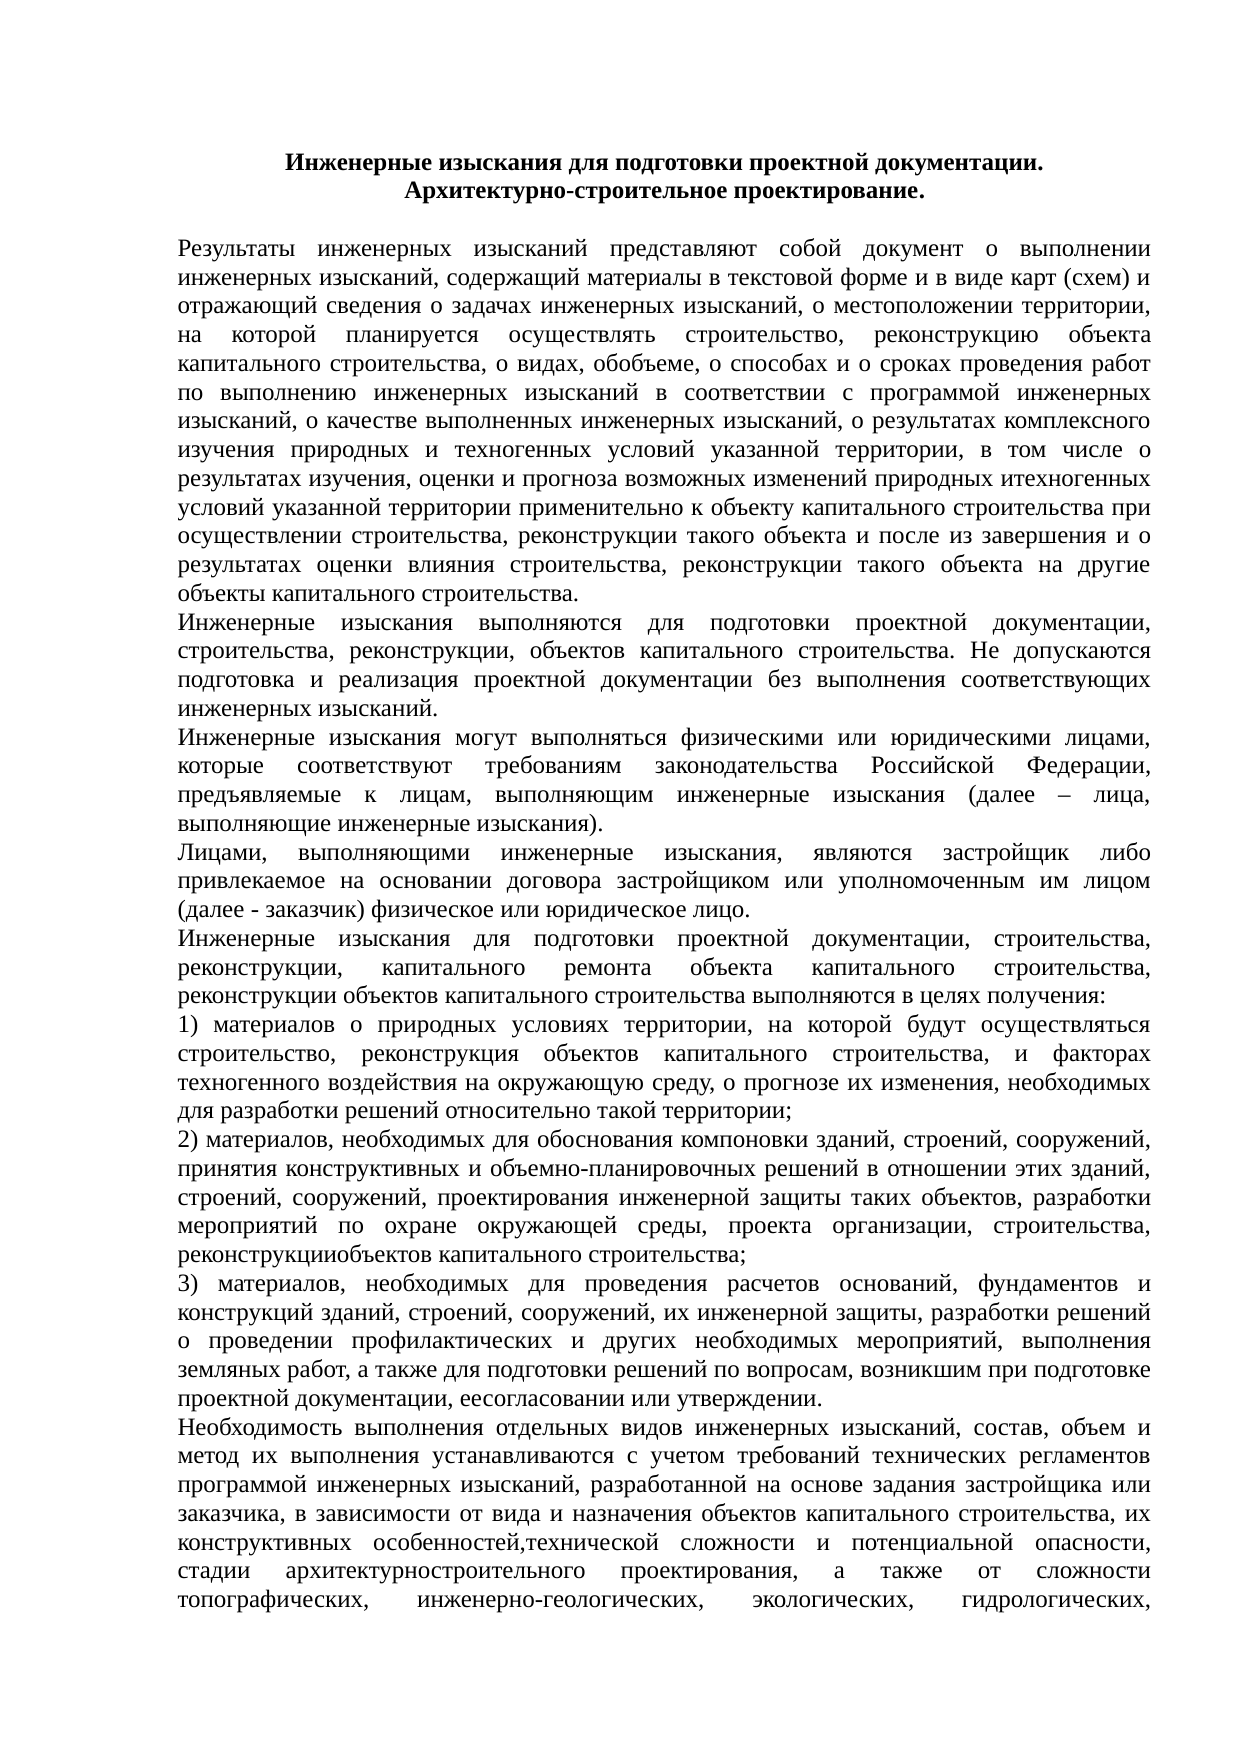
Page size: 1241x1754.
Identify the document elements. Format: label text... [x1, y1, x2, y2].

text Инженерные изыскания для подготовки проектной документации. Архитектурно-строительное проектирование. [177, 147, 1152, 204]
text 3) материалов, необходимых для проведения расчетов оснований, фундаментов и конструкций зданий, строений, сооружений, их инженерной защиты, разработки решений о проведении профилактических и других необходимых мероприятий, выполнения земляных работ, а также для подготовки решений по вопросам, возникшим при подготовке проектной документации, еесогласовании или утверждении. [177, 1268, 1152, 1412]
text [177, 1412, 1152, 1613]
text Инженерные изыскания выполняются для подготовки проектной документации, строительства, реконструкции, объектов капитального строительства. Не допускаются подготовка и реализация проектной документации без выполнения соответствующих инженерных изысканий. [177, 607, 1152, 722]
text Инженерные изыскания для подготовки проектной документации, строительства, реконструкции, капитального ремонта объекта капитального строительства, реконструкции объектов капитального строительства выполняются в целях получения: [177, 923, 1152, 1009]
text Лицами, выполняющими инженерные изыскания, являются застройщик либо привлекаемое на основании договора застройщиком или уполномоченным им лицом (далее - заказчик) физическое или юридическое лицо. [177, 837, 1152, 923]
text Инженерные изыскания могут выполняться физическими или юридическими лицами, которые соответствуют требованиям законодательства Российской Федерации, предъявляемые к лицам, выполняющим инженерные изыскания (далее – лица, выполняющие инженерные изыскания). [177, 722, 1152, 837]
text Результаты инженерных изысканий представляют собой документ о выполнении инженерных изысканий, содержащий материалы в текстовой форме и в виде карт (схем) и отражающий сведения о задачах инженерных изысканий, о местоположении территории, на которой планируется осуществлять строительство, реконструкцию объекта капитального строительства, о видах, обобъеме, о способах и о сроках проведения работ по выполнению инженерных изысканий в соответствии с программой инженерных изысканий, о качестве выполненных инженерных изысканий, о результатах комплексного изучения природных и техногенных условий указанной территории, в том числе о результатах изучения, оценки и прогноза возможных изменений природных итехногенных условий указанной территории применительно к объекту капитального строительства при осуществлении строительства, реконструкции такого объекта и после из завершения и о результатах оценки влияния строительства, реконструкции такого объекта на другие объекты капитального строительства. [177, 233, 1152, 607]
text 1) материалов о природных условиях территории, на которой будут осуществляться строительство, реконструкция объектов капитального строительства, и факторах техногенного воздействия на окружающую среду, о прогнозе их изменения, необходимых для разработки решений относительно такой территории; [177, 1009, 1152, 1124]
text 2) материалов, необходимых для обоснования компоновки зданий, строений, сооружений, принятия конструктивных и объемно-планировочных решений в отношении этих зданий, строений, сооружений, проектирования инженерной защиты таких объектов, разработки мероприятий по охране окружающей среды, проекта организации, строительства, реконструкцииобъектов капитального строительства; [177, 1124, 1152, 1268]
